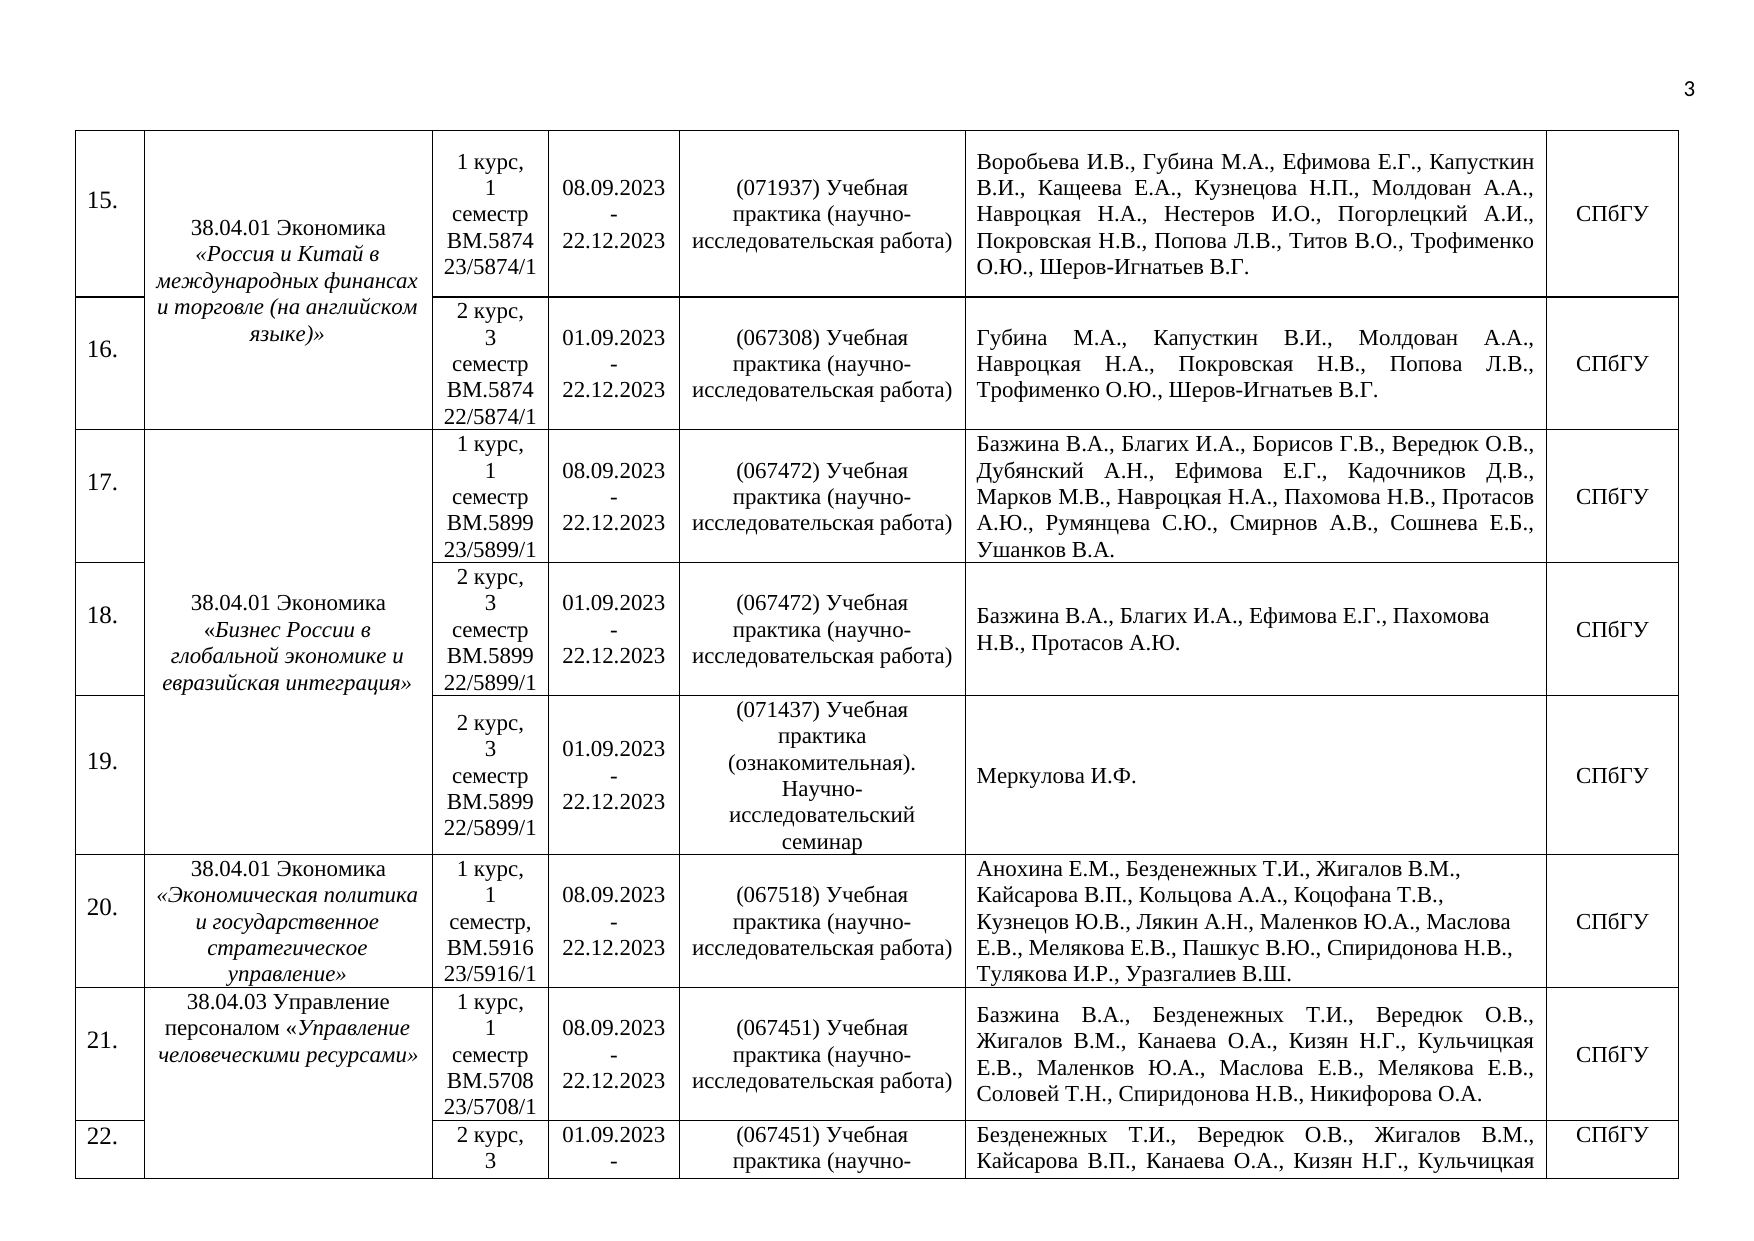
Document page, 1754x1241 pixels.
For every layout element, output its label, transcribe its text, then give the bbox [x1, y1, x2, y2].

table_cell 1 курс, 1 семестр ВМ.5899 23/5899/1 [433, 430, 548, 562]
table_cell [549, 1121, 679, 1178]
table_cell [680, 1121, 965, 1178]
table_cell (067518) Учебная практика (научно-исследовательская работа) [680, 855, 965, 987]
table_cell СПбГУ [1547, 855, 1678, 987]
table_cell 1 курс, 1 семестр ВМ.5708 23/5708/1 [433, 988, 548, 1120]
table_cell 38.04.01 Экономика «Бизнес России в глобальной экономике и евразийская интеграция» [145, 430, 432, 854]
table_cell 08.09.2023-22.12.2023 [549, 988, 679, 1120]
table_cell СПбГУ [1547, 430, 1678, 562]
table_cell Анохина Е.М., Безденежных Т.И., Жигалов В.М., Кайсарова В.П., Кольцова А.А., Коцофана Т.В., Кузнецов Ю.В., Лякин А.Н., Маленков Ю.А., Маслова Е.В., Мелякова Е.В., Пашкус В.Ю., Спиридонова Н.В., Тулякова И.Р., Уразгалиев В.Ш. [966, 855, 1546, 987]
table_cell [966, 1121, 1546, 1178]
table_cell 2 курс, 3 семестр ВМ.5899 22/5899/1 [433, 563, 548, 695]
table_cell (071437) Учебная практика (ознакомительная). Научно-исследовательский семинар [680, 696, 965, 854]
table_cell Базжина В.А., Благих И.А., Борисов Г.В., Вередюк О.В., Дубянский А.Н., Ефимова Е.Г., Кадочников Д.В., Марков М.В., Навроцкая Н.А., Пахомова Н.В., Протасов А.Ю., Румянцева С.Ю., Смирнов А.В., Сошнева Е.Б., Ушанков В.А. [966, 430, 1546, 562]
table_cell Губина М.А., Капусткин В.И., Молдован А.А., Навроцкая Н.А., Покровская Н.В., Попова Л.В., Трофименко О.Ю., Шеров-Игнатьев В.Г. [966, 298, 1546, 429]
table_cell СПбГУ [1547, 563, 1678, 695]
table_cell [76, 696, 144, 854]
table_cell 08.09.2023-22.12.2023 [549, 430, 679, 562]
table_cell Воробьева И.В., Губина М.А., Ефимова Е.Г., Капусткин В.И., Кащеева Е.А., Кузнецова Н.П., Молдован А.А., Навроцкая Н.А., Нестеров И.О., Погорлецкий А.И., Покровская Н.В., Попова Л.В., Титов В.О., Трофименко О.Ю., Шеров-Игнатьев В.Г. [966, 131, 1546, 296]
table_cell 2 курс, 3 семестр ВМ.5874 22/5874/1 [433, 298, 548, 429]
table_cell [76, 563, 144, 695]
table_cell СПбГУ [1547, 131, 1678, 296]
table_cell (067308) Учебная практика (научно-исследовательская работа) [680, 298, 965, 429]
table_cell Меркулова И.Ф. [966, 696, 1546, 854]
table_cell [433, 1121, 548, 1178]
table_cell 2 курс, 3 семестр ВМ.5899 22/5899/1 [433, 696, 548, 854]
table_cell (067451) Учебная практика (научно-исследовательская работа) [680, 988, 965, 1120]
table_cell (067472) Учебная практика (научно-исследовательская работа) [680, 563, 965, 695]
table_cell [76, 131, 144, 296]
table_cell 38.04.03 Управление персоналом «Управление человеческими ресурсами» [145, 988, 432, 1178]
table_cell СПбГУ [1547, 1121, 1678, 1178]
table_cell Базжина В.А., Благих И.А., Ефимова Е.Г., Пахомова Н.В., Протасов А.Ю. [966, 563, 1546, 695]
table_cell 38.04.01 Экономика «Россия и Китай в международных финансах и торговле (на английском языке)» [145, 131, 432, 429]
table_cell [76, 298, 144, 429]
table_cell [76, 855, 144, 987]
table_cell [76, 1121, 144, 1178]
table_cell 01.09.2023-22.12.2023 [549, 696, 679, 854]
table_cell СПбГУ [1547, 988, 1678, 1120]
table_cell Базжина В.А., Безденежных Т.И., Вередюк О.В., Жигалов В.М., Канаева О.А., Кизян Н.Г., Кульчицкая Е.В., Маленков Ю.А., Маслова Е.В., Мелякова Е.В., Соловей Т.Н., Спиридонова Н.В., Никифорова О.А. [966, 988, 1546, 1120]
table_cell 1 курс, 1 семестр, ВМ.5916 23/5916/1 [433, 855, 548, 987]
table_cell [76, 430, 144, 562]
table_cell СПбГУ [1547, 696, 1678, 854]
table_cell 1 курс, 1 семестр ВМ.5874 23/5874/1 [433, 131, 548, 296]
table_cell 01.09.2023-22.12.2023 [549, 298, 679, 429]
table_cell СПбГУ [1547, 298, 1678, 429]
table_cell (067472) Учебная практика (научно-исследовательская работа) [680, 430, 965, 562]
table_cell 08.09.2023-22.12.2023 [549, 855, 679, 987]
table_cell [76, 988, 144, 1120]
table_cell 38.04.01 Экономика «Экономическая политика и государственное стратегическое управление» [145, 855, 432, 987]
table_cell (071937) Учебная практика (научно-исследовательская работа) [680, 131, 965, 296]
table_cell 08.09.2023-22.12.2023 [549, 131, 679, 296]
table_cell 01.09.2023-22.12.2023 [549, 563, 679, 695]
